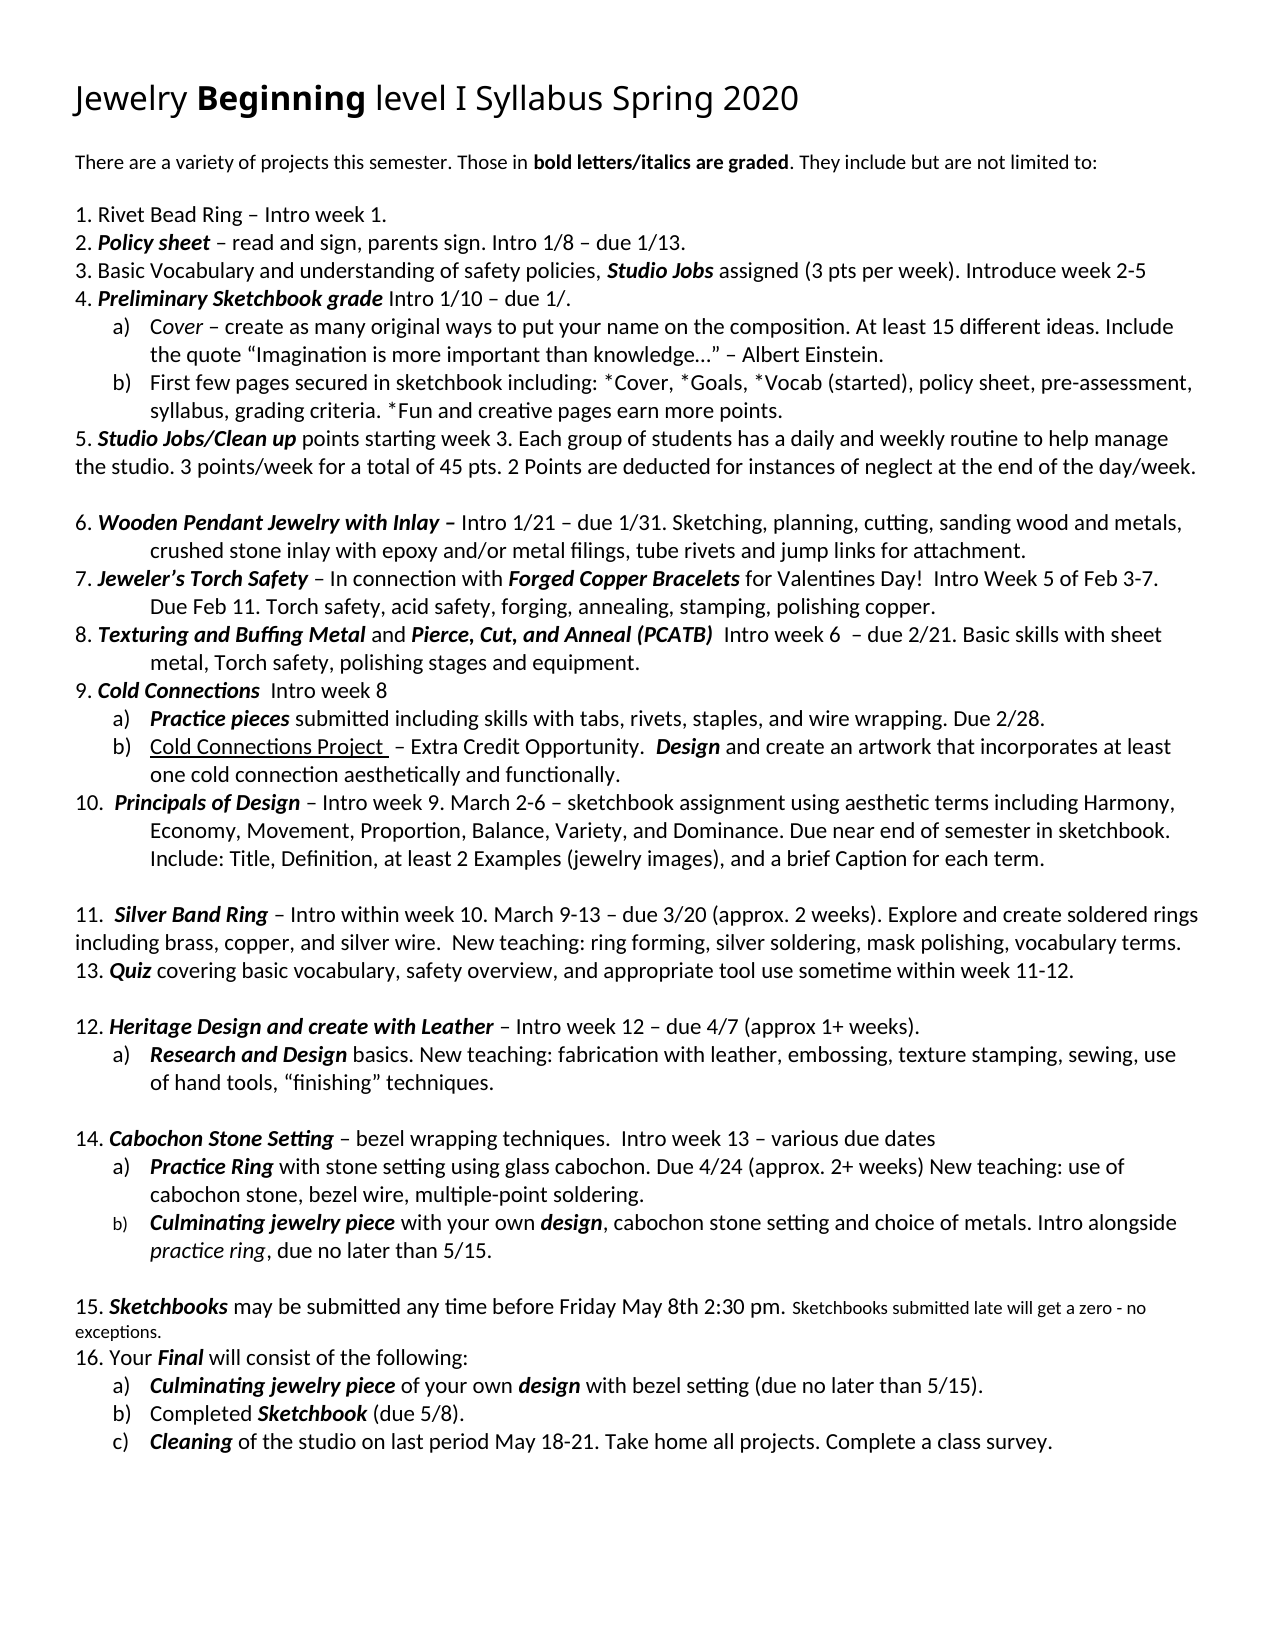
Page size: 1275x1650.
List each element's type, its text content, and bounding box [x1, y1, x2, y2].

text 5. Studio Jobs/Clean up points starting week 3. Each group of students has a daily and weekly routine to help manage the studio. 3 points/week for a total of 45 pts. 2 Points are deducted for instances of neglect at the end of the day/week. [75, 424, 1200, 480]
list Practice pieces submitted including skills with tabs, rivets, staples, and wire wrapping. Due 2/28. [112, 704, 1200, 732]
list Completed Sketchbook (due 5/8). [112, 1399, 1200, 1427]
text 6. Wooden Pendant Jewelry with Inlay – Intro 1/21 – due 1/31. Sketching, planning, cutting, sanding wood and metals, crushed stone inlay with epoxy and/or metal filings, tube rivets and jump links for attachment. [75, 508, 1200, 564]
text 9. Cold Connections Intro week 8 [75, 676, 1200, 704]
text 10. Principals of Design – Intro week 9. March 2-6 – sketchbook assignment using aesthetic terms including Harmony, [75, 788, 1200, 816]
text 15. Sketchbooks may be submitted any time before Friday May 8th 2:30 pm. Sketchbooks submitted late will get a zero - no exceptions. [75, 1292, 1200, 1343]
list Culminating jewelry piece of your own design with bezel setting (due no later than 5/15). [112, 1371, 1200, 1399]
text 3. Basic Vocabulary and understanding of safety policies, Studio Jobs assigned (3 pts per week). Introduce week 2-5 [75, 256, 1200, 284]
text Include: Title, Definition, at least 2 Examples (jewelry images), and a brief Caption for each term. [150, 844, 1200, 872]
text 16. Your Final will consist of the following: [75, 1343, 1200, 1371]
text 1. Rivet Bead Ring – Intro week 1. [75, 200, 1200, 228]
list Cover – create as many original ways to put your name on the composition. At least 15 different ideas. Include the quote “Imagination is more important than knowledge…” – Albert Einstein. [112, 312, 1200, 368]
list Cold Connections Project – Extra Credit Opportunity. Design and create an artwork that incorporates at least one cold connection aesthetically and functionally. [112, 732, 1200, 788]
text 8. Texturing and Buffing Metal and Pierce, Cut, and Anneal (PCATB) Intro week 6 – due 2/21. Basic skills with sheet metal, Torch safety, polishing stages and equipment. [75, 620, 1200, 676]
text 4. Preliminary Sketchbook grade Intro 1/10 – due 1/. [75, 284, 1200, 312]
list Research and Design basics. New teaching: fabrication with leather, embossing, texture stamping, sewing, use of hand tools, “finishing” techniques. [112, 1040, 1200, 1096]
list Culminating jewelry piece with your own design, cabochon stone setting and choice of metals. Intro alongside practice ring, due no later than 5/15. [112, 1208, 1200, 1264]
text Jewelry Beginning level I Syllabus Spring 2020 [75, 75, 1200, 120]
text 14. Cabochon Stone Setting – bezel wrapping techniques. Intro week 13 – various due dates [75, 1124, 1200, 1152]
text There are a variety of projects this semester. Those in bold letters/italics are graded. They include but are not limited to: [75, 149, 1200, 174]
text 13. Quiz covering basic vocabulary, safety overview, and appropriate tool use sometime within week 11-12. [75, 956, 1200, 984]
text 2. Policy sheet – read and sign, parents sign. Intro 1/8 – due 1/13. [75, 228, 1200, 256]
text 12. Heritage Design and create with Leather – Intro week 12 – due 4/7 (approx 1+ weeks). [75, 1012, 1200, 1040]
list Cleaning of the studio on last period May 18-21. Take home all projects. Complete a class survey. [112, 1427, 1200, 1456]
text 11. Silver Band Ring – Intro within week 10. March 9-13 – due 3/20 (approx. 2 weeks). Explore and create soldered rings including brass, copper, and silver wire. New teaching: ring forming, silver soldering, mask polishing, vocabulary terms. [75, 900, 1200, 956]
list Practice Ring with stone setting using glass cabochon. Due 4/24 (approx. 2+ weeks) New teaching: use of cabochon stone, bezel wire, multiple-point soldering. [112, 1152, 1200, 1208]
text Economy, Movement, Proportion, Balance, Variety, and Dominance. Due near end of semester in sketchbook. [75, 816, 1200, 844]
list First few pages secured in sketchbook including: *Cover, *Goals, *Vocab (started), policy sheet, pre-assessment, syllabus, grading criteria. *Fun and creative pages earn more points. [112, 368, 1200, 424]
text 7. Jeweler’s Torch Safety – In connection with Forged Copper Bracelets for Valentines Day! Intro Week 5 of Feb 3-7. Due Feb 11. Torch safety, acid safety, forging, annealing, stamping, polishing copper. [75, 564, 1200, 620]
